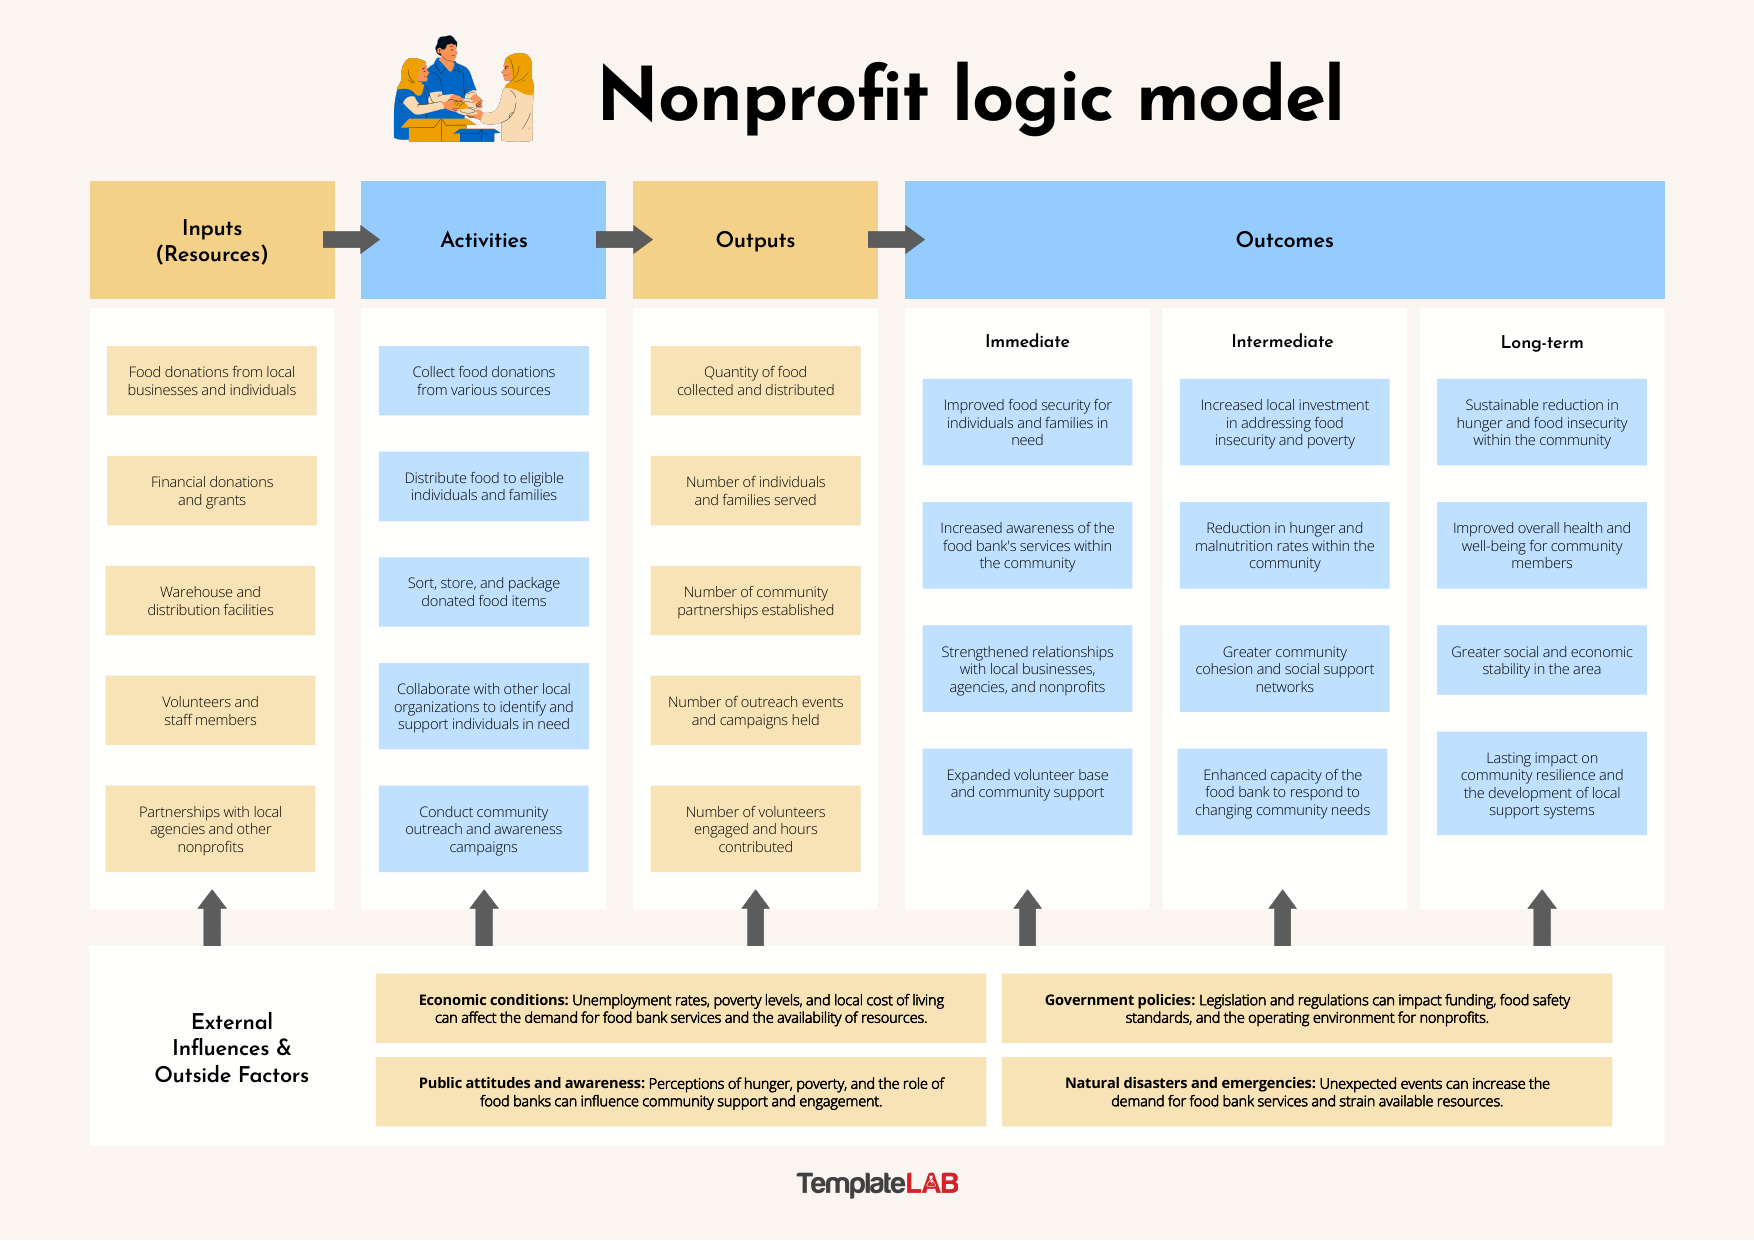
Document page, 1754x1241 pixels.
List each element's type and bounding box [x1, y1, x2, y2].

picture [323, 225, 380, 254]
picture [470, 890, 499, 946]
picture [1528, 890, 1557, 946]
picture [742, 890, 770, 946]
picture [198, 890, 227, 946]
picture [868, 225, 925, 254]
picture [1269, 890, 1297, 946]
picture [1014, 890, 1042, 946]
picture [796, 1172, 959, 1199]
picture [393, 35, 534, 142]
picture [596, 225, 653, 254]
